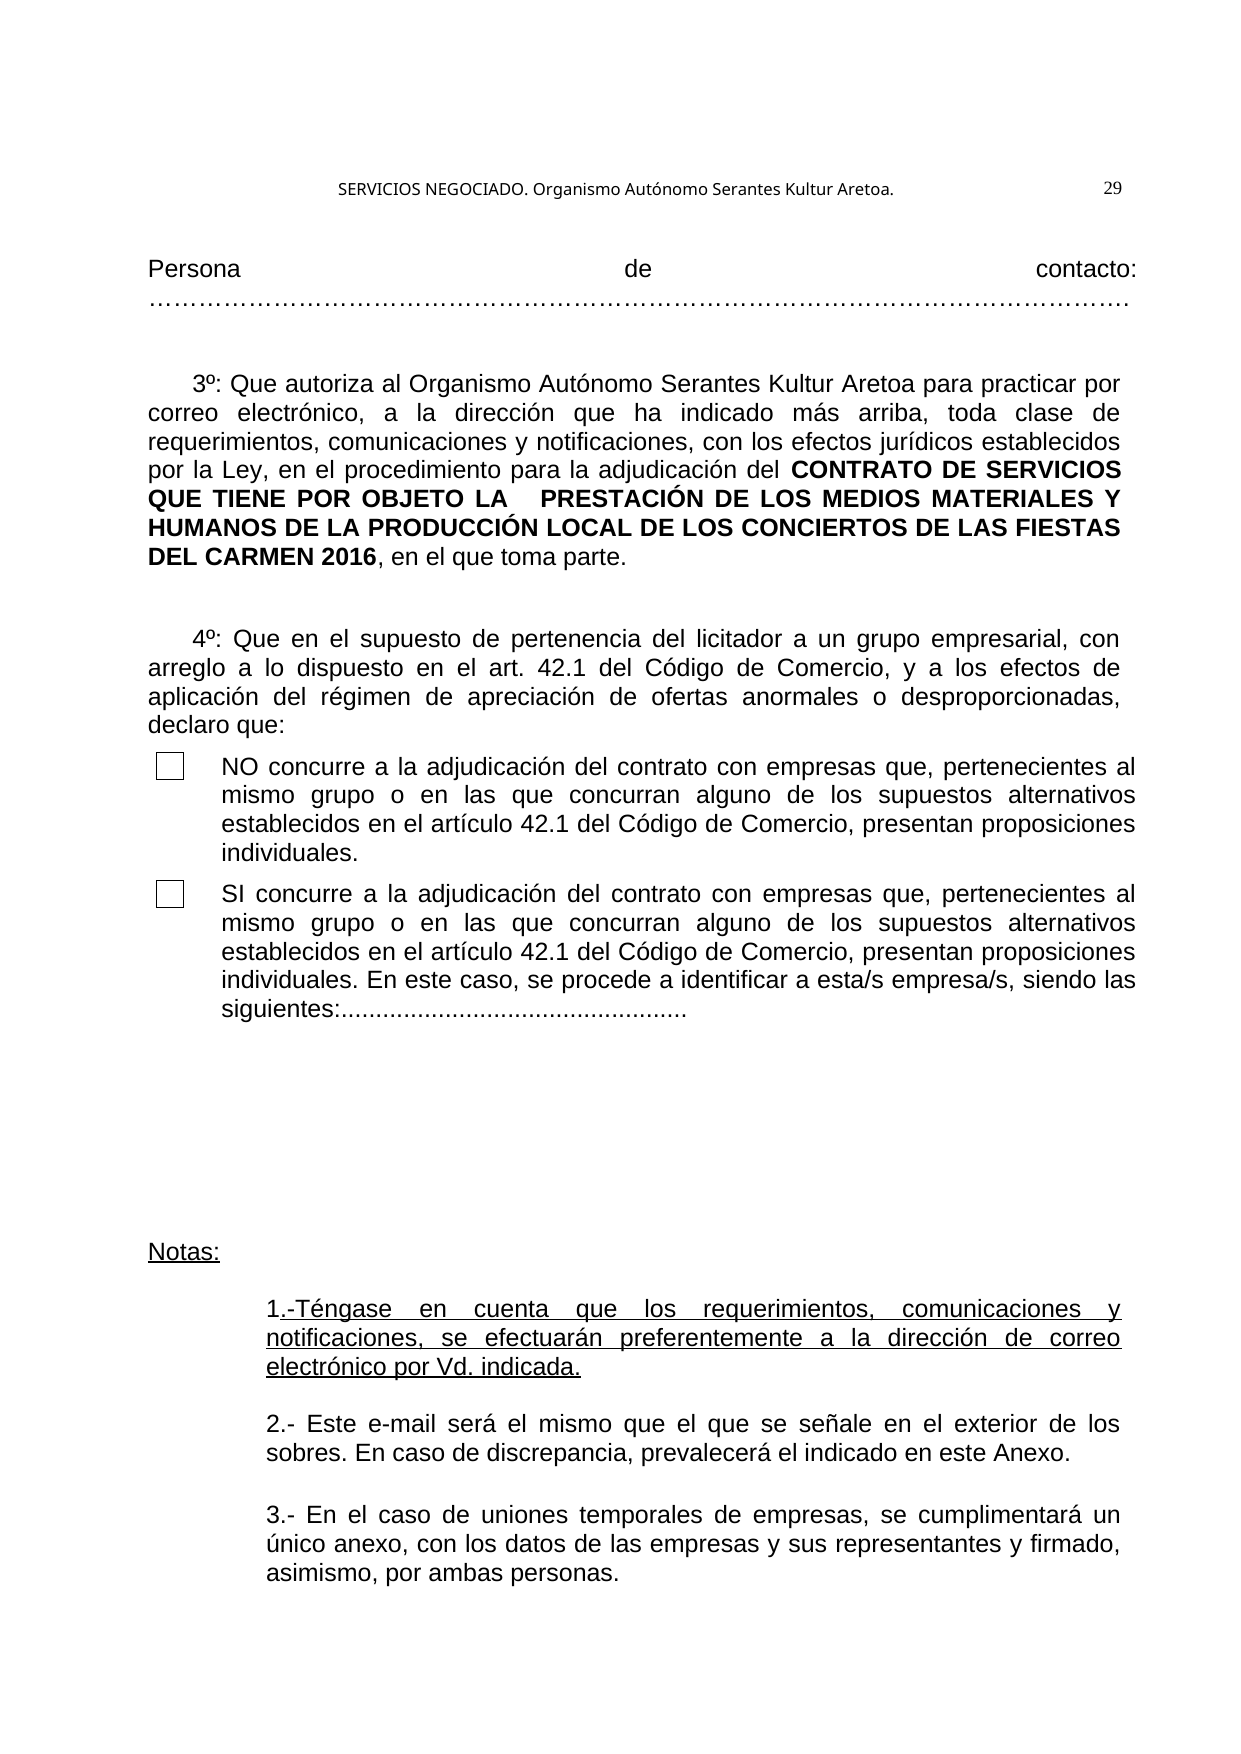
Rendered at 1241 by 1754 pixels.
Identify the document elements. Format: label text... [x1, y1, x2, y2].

text SI concurre a la adjudicación del contrato con empresas que, pertenecientes al mismo grupo o en las que concurran alguno de los supuestos alternativos establecidos en el artículo 42.1 del Código de Comercio, presentan proposiciones individuales. En este caso, se procede a identificar a esta/s empresa/s, siendo las siguientes:.................................................. [156, 879, 1137, 1023]
text Persona de contacto: ………………………………………………………………………………………………………. [148, 254, 1137, 311]
text 4º: Que en el supuesto de pertenencia del licitador a un grupo empresarial, con arreglo a lo dispuesto en el art. 42.1 del Código de Comercio, y a los efectos de aplicación del régimen de apreciación de ofertas anormales o desproporcionadas, declaro que: [148, 624, 1122, 739]
text 3.- En el caso de uniones temporales de empresas, se cumplimentará un único anexo, con los datos de las empresas y sus representantes y firmado, asimismo, por ambas personas. [266, 1501, 1122, 1587]
text 1.-Téngase en cuenta que los requerimientos, comunicaciones y notificaciones, se efectuarán preferentemente a la dirección de correo electrónico por Vd. indicada. [266, 1349, 1122, 1380]
text 2.- Este e-mail será el mismo que el que se señale en el exterior de los sobres. En caso de discrepancia, prevalecerá el indicado en este Anexo. [266, 1409, 1122, 1466]
text NO concurre a la adjudicación del contrato con empresas que, pertenecientes al mismo grupo o en las que concurran alguno de los supuestos alternativos establecidos en el artículo 42.1 del Código de Comercio, presentan proposiciones individuales. [156, 751, 1137, 866]
text Notas: [148, 1236, 1137, 1265]
text 3º: Que autoriza al Organismo Autónomo Serantes Kultur Aretoa para practicar por correo electrónico, a la dirección que ha indicado más arriba, toda clase de requerimientos, comunicaciones y notificaciones, con los efectos jurídicos establecidos por la Ley, en el procedimiento para la adjudicación del CONTRATO DE SERVICIOS QUE TIENE POR OBJETO LA PRESTACIÓN DE LOS MEDIOS MATERIALES Y HUMANOS DE LA PRODUCCIÓN LOCAL DE LOS CONCIERTOS DE LAS FIESTAS DEL CARMEN 2016, en el que toma parte. [148, 369, 1122, 570]
text 1.-Téngase en cuenta que los requerimientos, comunicaciones y notificaciones, se efectuarán preferentemente a la dirección de correo electrónico por Vd. indicada. [266, 1294, 1122, 1348]
